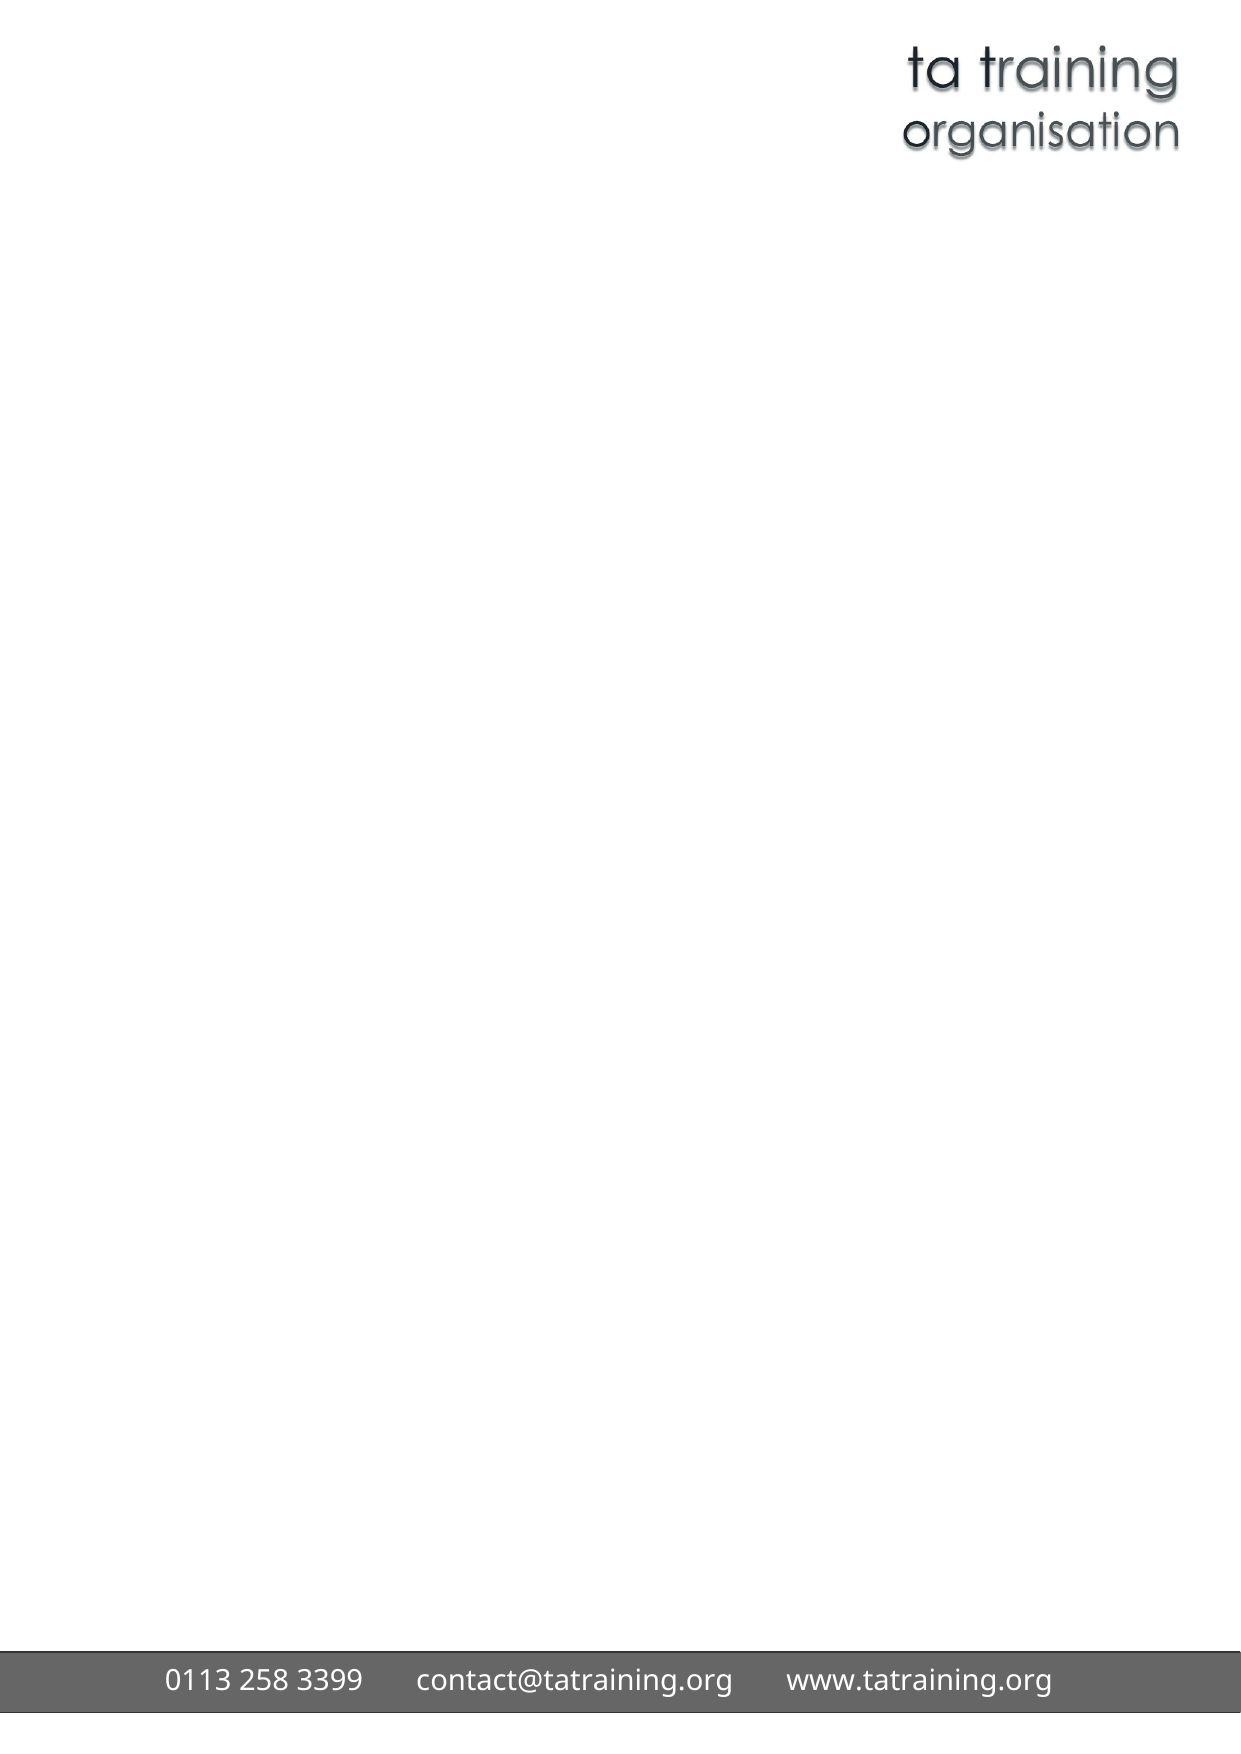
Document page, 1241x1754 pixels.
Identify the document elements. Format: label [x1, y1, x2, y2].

picture [895, 26, 1184, 174]
